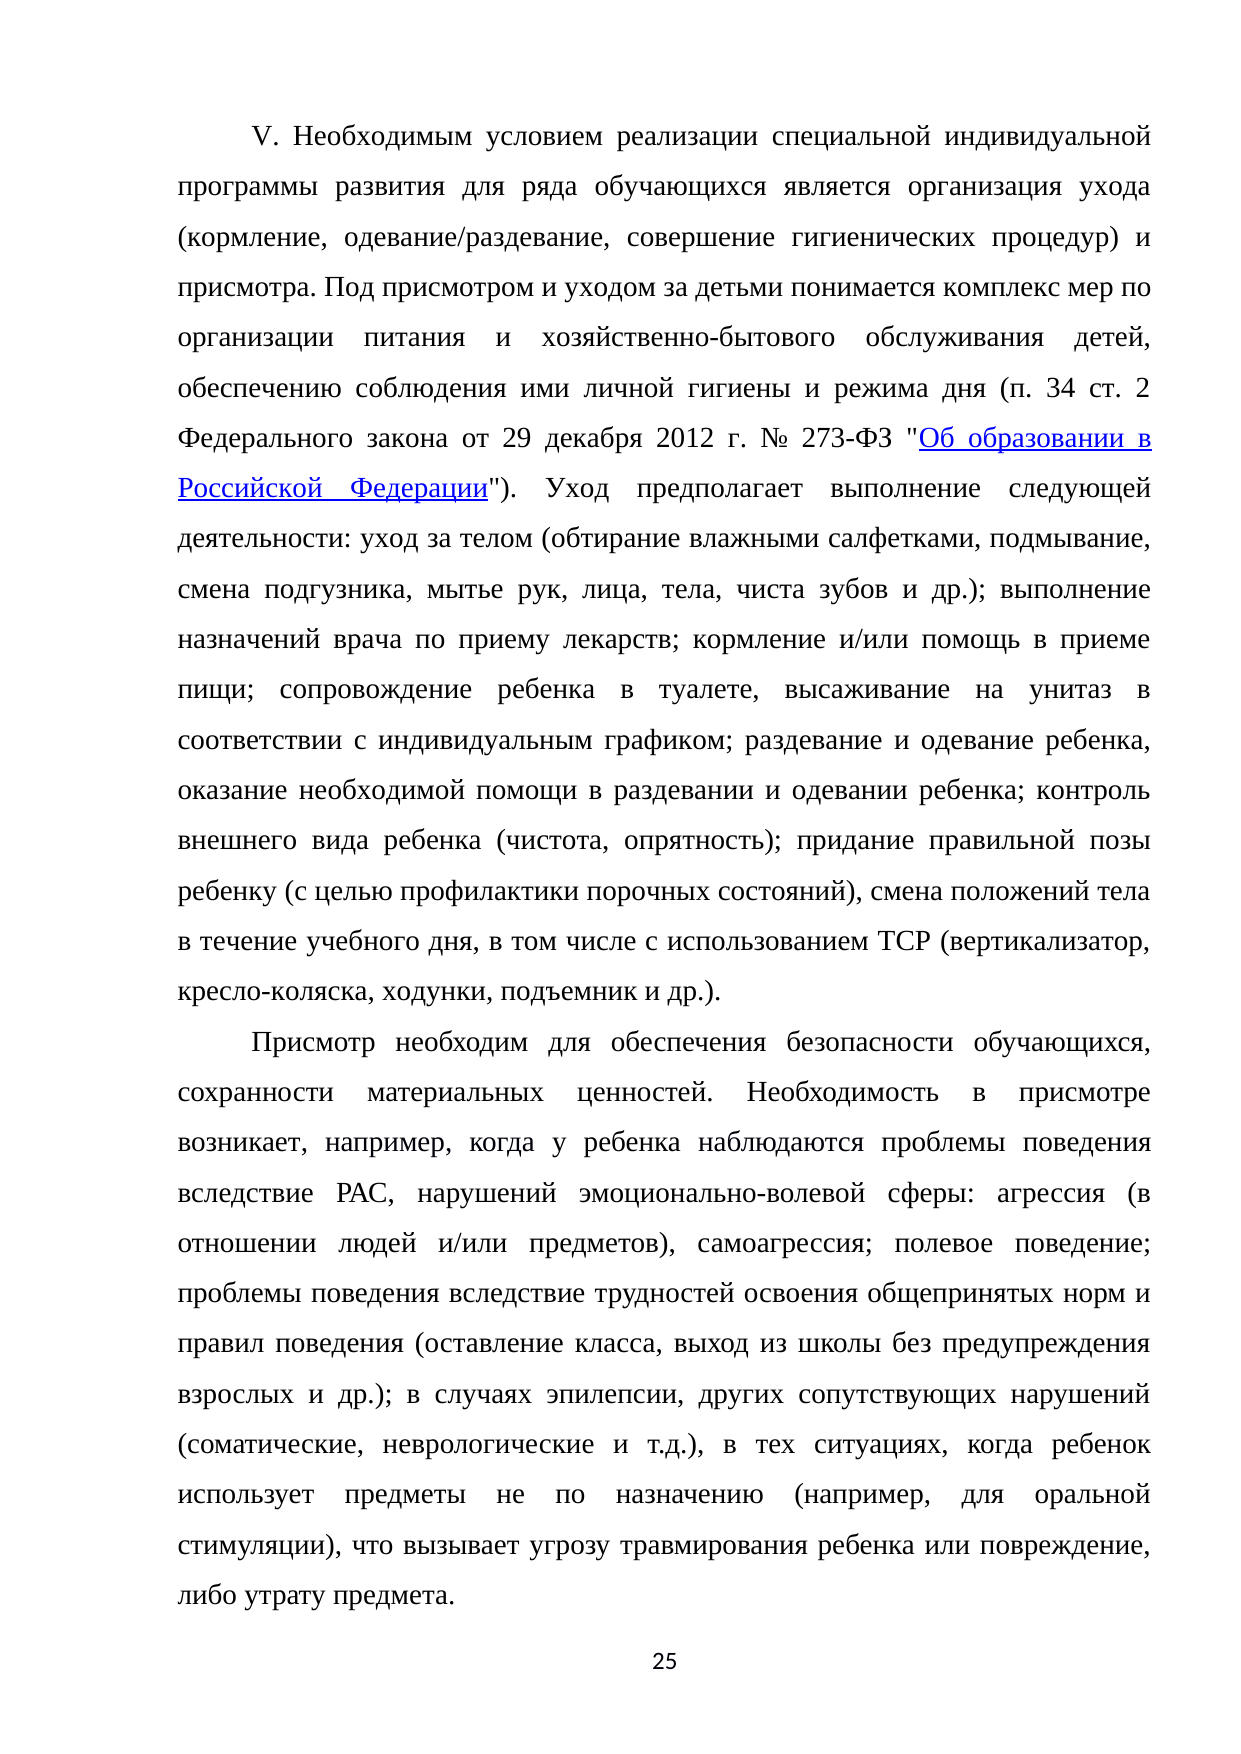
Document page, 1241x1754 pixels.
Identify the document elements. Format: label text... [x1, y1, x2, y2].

text V. Необходимым условием реализации специальной индивидуальной программы развития для ряда обучающихся является организация ухода (кормление, одевание/раздевание, совершение гигиенических процедур) и присмотра. Под присмотром и уходом за детьми понимается комплекс мер по организации питания и хозяйственно-бытового обслуживания детей, обеспечению соблюдения ими личной гигиены и режима дня (п. 34 ст. 2 Федерального закона от 29 декабря 2012 г. № 273-ФЗ "Об образовании в Российской Федерации"). Уход предполагает выполнение следующей деятельности: уход за телом (обтирание влажными салфетками, подмывание, смена подгузника, мытье рук, лица, тела, чиста зубов и др.); выполнение назначений врача по приему лекарств; кормление и/или помощь в приеме пищи; сопровождение ребенка в туалете, высаживание на унитаз в соответствии с индивидуальным графиком; раздевание и одевание ребенка, оказание необходимой помощи в раздевании и одевании ребенка; контроль внешнего вида ребенка (чистота, опрятность); придание правильной позы ребенку (с целью профилактики порочных состояний), смена положений тела в течение учебного дня, в том числе с использованием ТСР (вертикализатор, кресло-коляска, ходунки, подъемник и др.). [177, 118, 1152, 1007]
text Присмотр необходим для обеспечения безопасности обучающихся, сохранности материальных ценностей. Необходимость в присмотре возникает, например, когда у ребенка наблюдаются проблемы поведения вследствие РАС, нарушений эмоционально-волевой сферы: агрессия (в отношении людей и/или предметов), самоагрессия; полевое поведение; проблемы поведения вследствие трудностей освоения общепринятых норм и правил поведения (оставление класса, выход из школы без предупреждения взрослых и др.); в случаях эпилепсии, других сопутствующих нарушений (соматические, неврологические и т.д.), в тех ситуациях, когда ребенок использует предметы не по назначению (например, для оральной стимуляции), что вызывает угрозу травмирования ребенка или повреждение, либо утрату предмета. [177, 1024, 1152, 1611]
